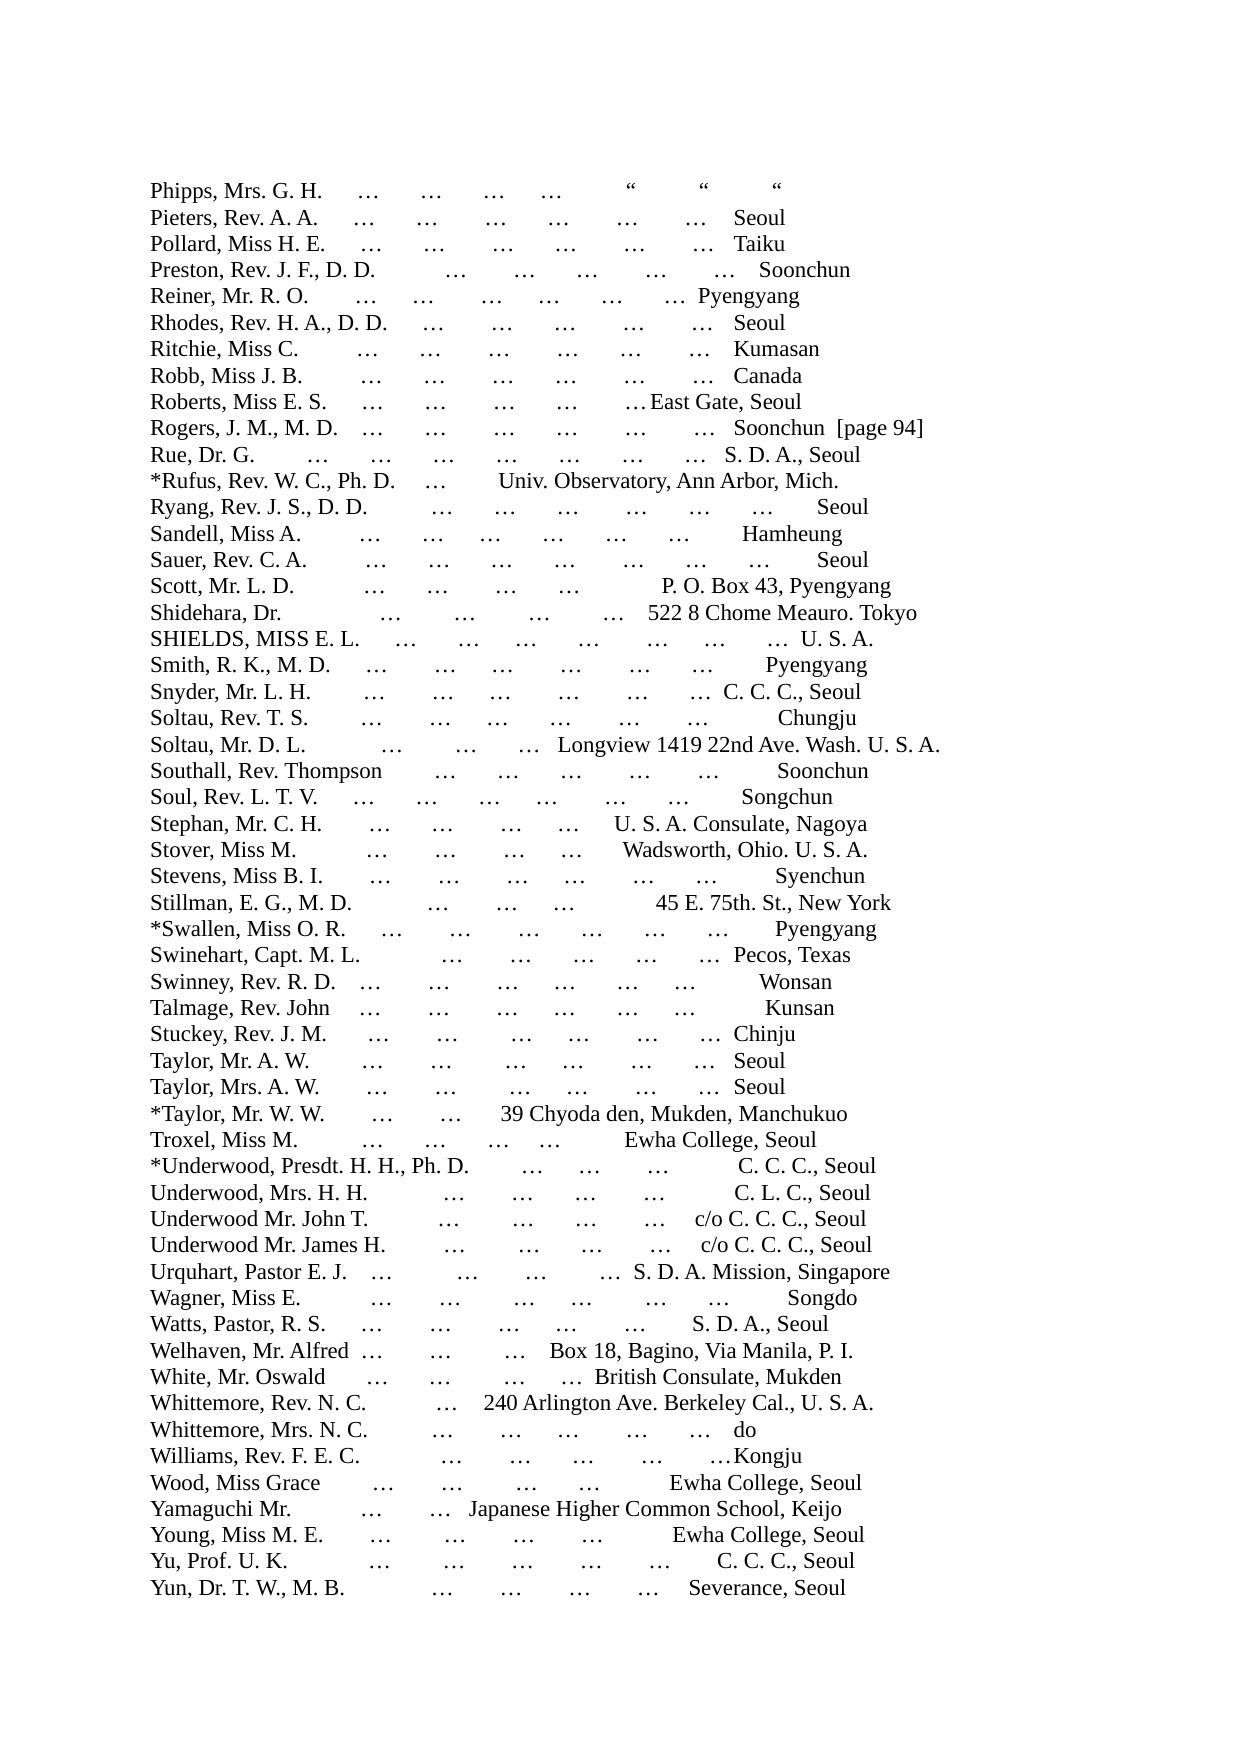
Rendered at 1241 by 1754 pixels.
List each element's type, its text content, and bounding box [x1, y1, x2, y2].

text Scott, Mr. L. D. … … … … P. O. Box 43, Pyengyang [150, 572, 1090, 599]
text Wagner, Miss E. … … … … … … Songdo [150, 1284, 1090, 1310]
text Snyder, Mr. L. H. … … … … … … C. C. C., Seoul [150, 678, 1090, 704]
text Robb, Miss J. B. … … … … … … Canada [150, 362, 1090, 388]
text Stevens, Miss B. I. … … … … … … Syenchun [150, 862, 1090, 889]
text Yun, Dr. T. W., M. B. … … … … Severance, Seoul [150, 1574, 1090, 1600]
text Stuckey, Rev. J. M. … … … … … … Chinju [150, 1021, 1090, 1047]
text Rue, Dr. G. … … … … … … … S. D. A., Seoul [150, 441, 1090, 467]
text *Rufus, Rev. W. C., Ph. D. … Univ. Observatory, Ann Arbor, Mich. [150, 467, 1090, 493]
text Troxel, Miss M. … … … … Ewha College, Seoul [150, 1126, 1090, 1152]
text Pollard, Miss H. E. … … … … … … Taiku [150, 230, 1090, 256]
text Roberts, Miss E. S. … … … … … East Gate, Seoul [150, 388, 1090, 414]
text Whittemore, Mrs. N. C. … … … … … do [150, 1416, 1090, 1442]
text Ryang, Rev. J. S., D. D. … … … … … … Seoul [150, 493, 1090, 520]
text Sauer, Rev. C. A. … … … … … … … Seoul [150, 546, 1090, 572]
text Williams, Rev. F. E. C. … … … … … Kongju [150, 1442, 1090, 1468]
text Swinney, Rev. R. D. … … … … … … Wonsan [150, 968, 1090, 994]
text Watts, Pastor, R. S. … … … … … S. D. A., Seoul [150, 1310, 1090, 1337]
text Stephan, Mr. C. H. … … … … U. S. A. Consulate, Nagoya [150, 810, 1090, 836]
text Taylor, Mr. A. W. … … … … … … Seoul [150, 1047, 1090, 1073]
text Yamaguchi Mr. … … Japanese Higher Common School, Keijo [150, 1495, 1090, 1521]
text Urquhart, Pastor E. J. … … … … S. D. A. Mission, Singapore [150, 1258, 1090, 1284]
text Underwood Mr. John T. … … … … c/o C. C. C., Seoul [150, 1205, 1090, 1231]
text Stover, Miss M. … … … … Wadsworth, Ohio. U. S. A. [150, 836, 1090, 862]
text Stillman, E. G., M. D. … … … 45 E. 75th. St., New York [150, 889, 1090, 915]
text Rhodes, Rev. H. A., D. D. … … … … … Seoul [150, 309, 1090, 335]
text *Underwood, Presdt. H. H., Ph. D. … … … C. C. C., Seoul [150, 1152, 1090, 1179]
text Smith, R. K., M. D. … … … … … … Pyengyang [150, 652, 1090, 678]
text Reiner, Mr. R. O. … … … … … … Pyengyang [150, 283, 1090, 309]
text Southall, Rev. Thompson … … … … … Soonchun [150, 757, 1090, 783]
text *Taylor, Mr. W. W. … … 39 Chyoda den, Mukden, Manchukuo [150, 1099, 1090, 1126]
text Underwood Mr. James H. … … … … c/o C. C. C., Seoul [150, 1231, 1090, 1258]
text Underwood, Mrs. H. H. … … … … C. L. C., Seoul [150, 1179, 1090, 1205]
text Taylor, Mrs. A. W. … … … … … … Seoul [150, 1073, 1090, 1099]
text Shidehara, Dr. … … … … 522 8 Chome Meauro. Tokyo [150, 599, 1090, 625]
text Wood, Miss Grace … … … … Ewha College, Seoul [150, 1468, 1090, 1495]
text Swinehart, Capt. M. L. … … … … … Pecos, Texas [150, 941, 1090, 968]
text Welhaven, Mr. Alfred … … … Box 18, Bagino, Via Manila, P. I. [150, 1337, 1090, 1363]
text Whittemore, Rev. N. C. … 240 Arlington Ave. Berkeley Cal., U. S. A. [150, 1389, 1090, 1416]
text Preston, Rev. J. F., D. D. … … … … … Soonchun [150, 256, 1090, 283]
text White, Mr. Oswald … … … … British Consulate, Mukden [150, 1363, 1090, 1389]
text Phipps, Mrs. G. H. … … … … “ “ “ [150, 177, 1090, 203]
text SHIELDS, MISS E. L. … … … … … … … U. S. A. [150, 625, 1090, 652]
text Sandell, Miss A. … … … … … … Hamheung [150, 520, 1090, 546]
text Soul, Rev. L. T. V. … … … … … … Songchun [150, 783, 1090, 810]
text Pieters, Rev. A. A. … … … … … … Seoul [150, 203, 1090, 230]
text Young, Miss M. E. … … … … Ewha College, Seoul [150, 1521, 1090, 1548]
text Soltau, Rev. T. S. … … … … … … Chungju [150, 704, 1090, 731]
text Ritchie, Miss C. … … … … … … Kumasan [150, 335, 1090, 362]
text *Swallen, Miss O. R. … … … … … … Pyengyang [150, 915, 1090, 941]
text Rogers, J. M., M. D. … … … … … … Soonchun [page 94] [150, 414, 1090, 441]
text Talmage, Rev. John … … … … … … Kunsan [150, 994, 1090, 1021]
text Yu, Prof. U. K. … … … … … C. C. C., Seoul [150, 1548, 1090, 1574]
text Soltau, Mr. D. L. … … … Longview 1419 22nd Ave. Wash. U. S. A. [150, 731, 1090, 757]
